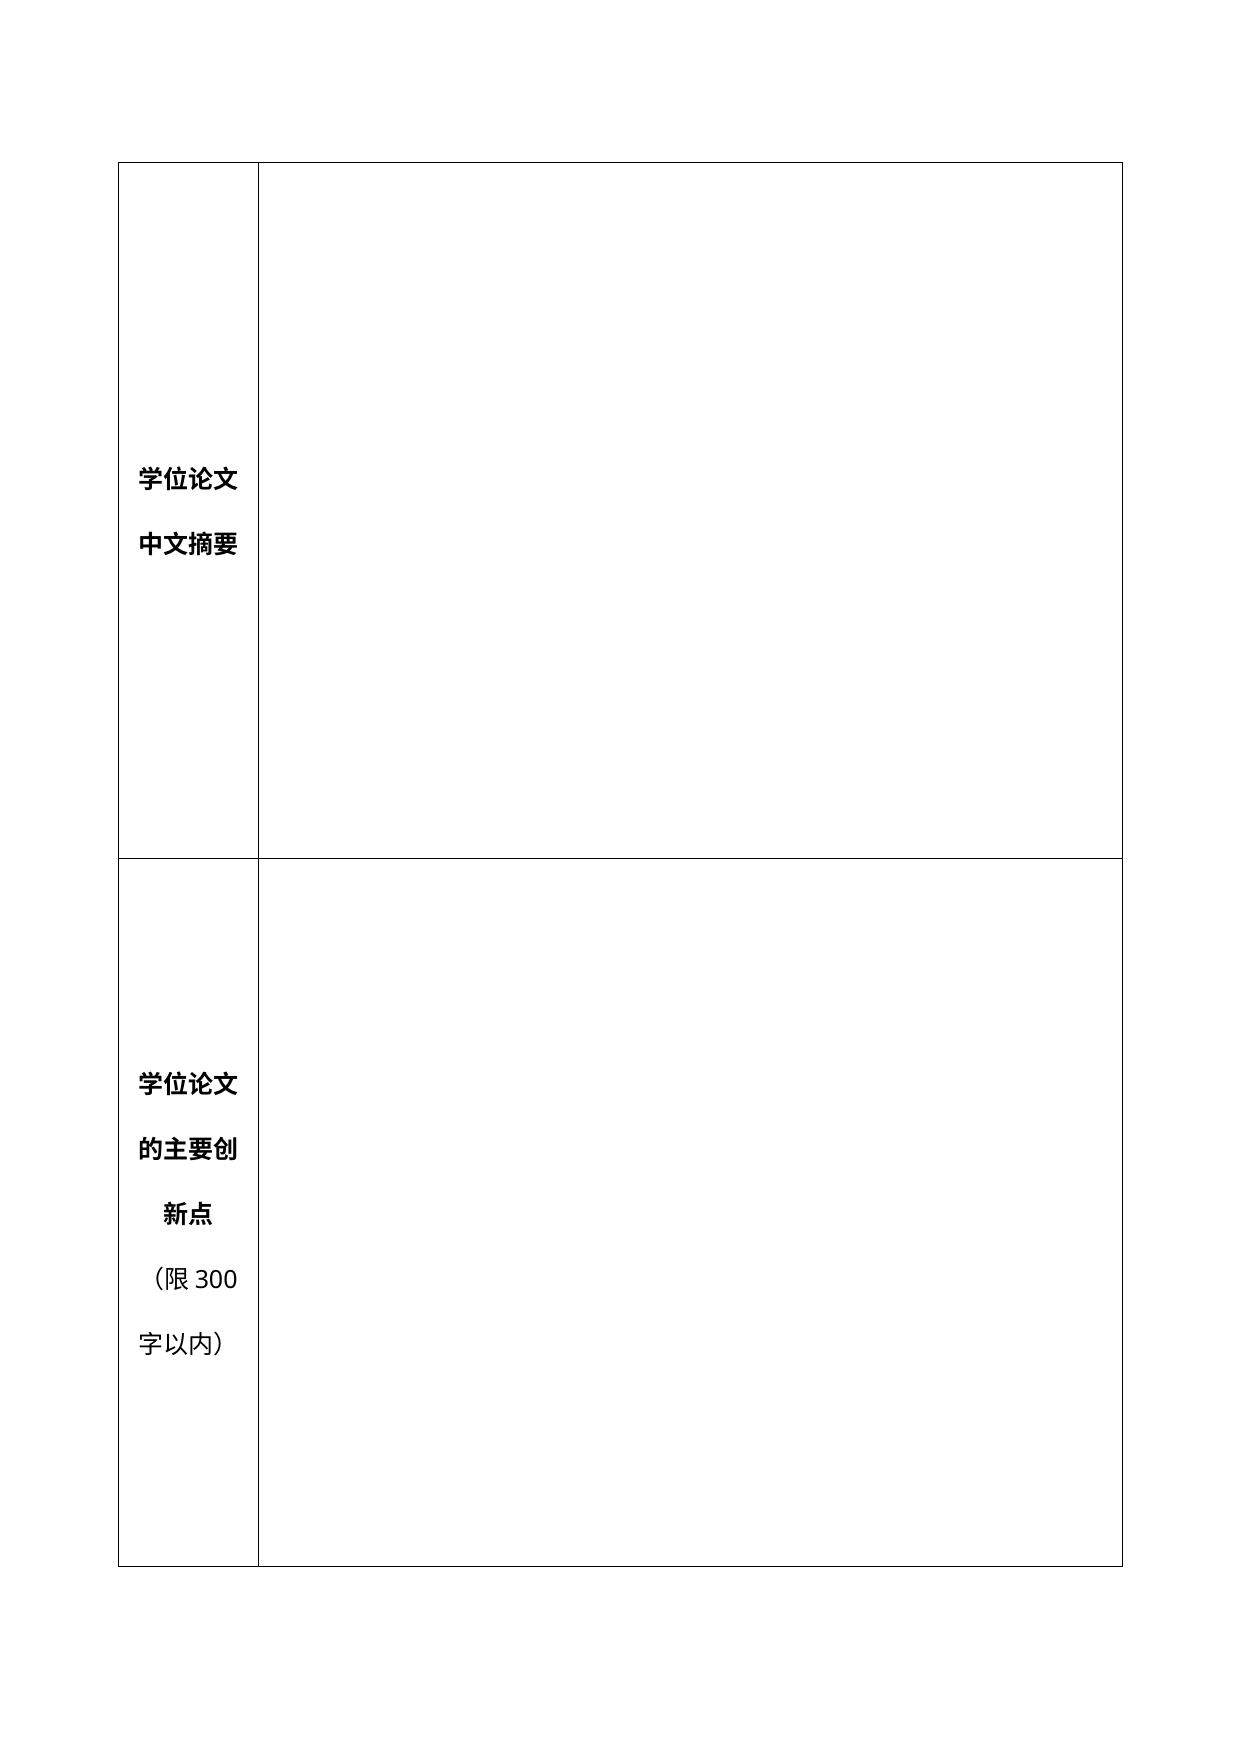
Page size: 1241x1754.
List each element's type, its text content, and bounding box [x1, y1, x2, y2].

table_cell 学位论文 中文摘要 [119, 163, 258, 858]
table_cell [259, 859, 1122, 1566]
table_cell [259, 163, 1122, 858]
table_cell 学位论文的主要创新点 （限300字以内） [119, 859, 258, 1566]
